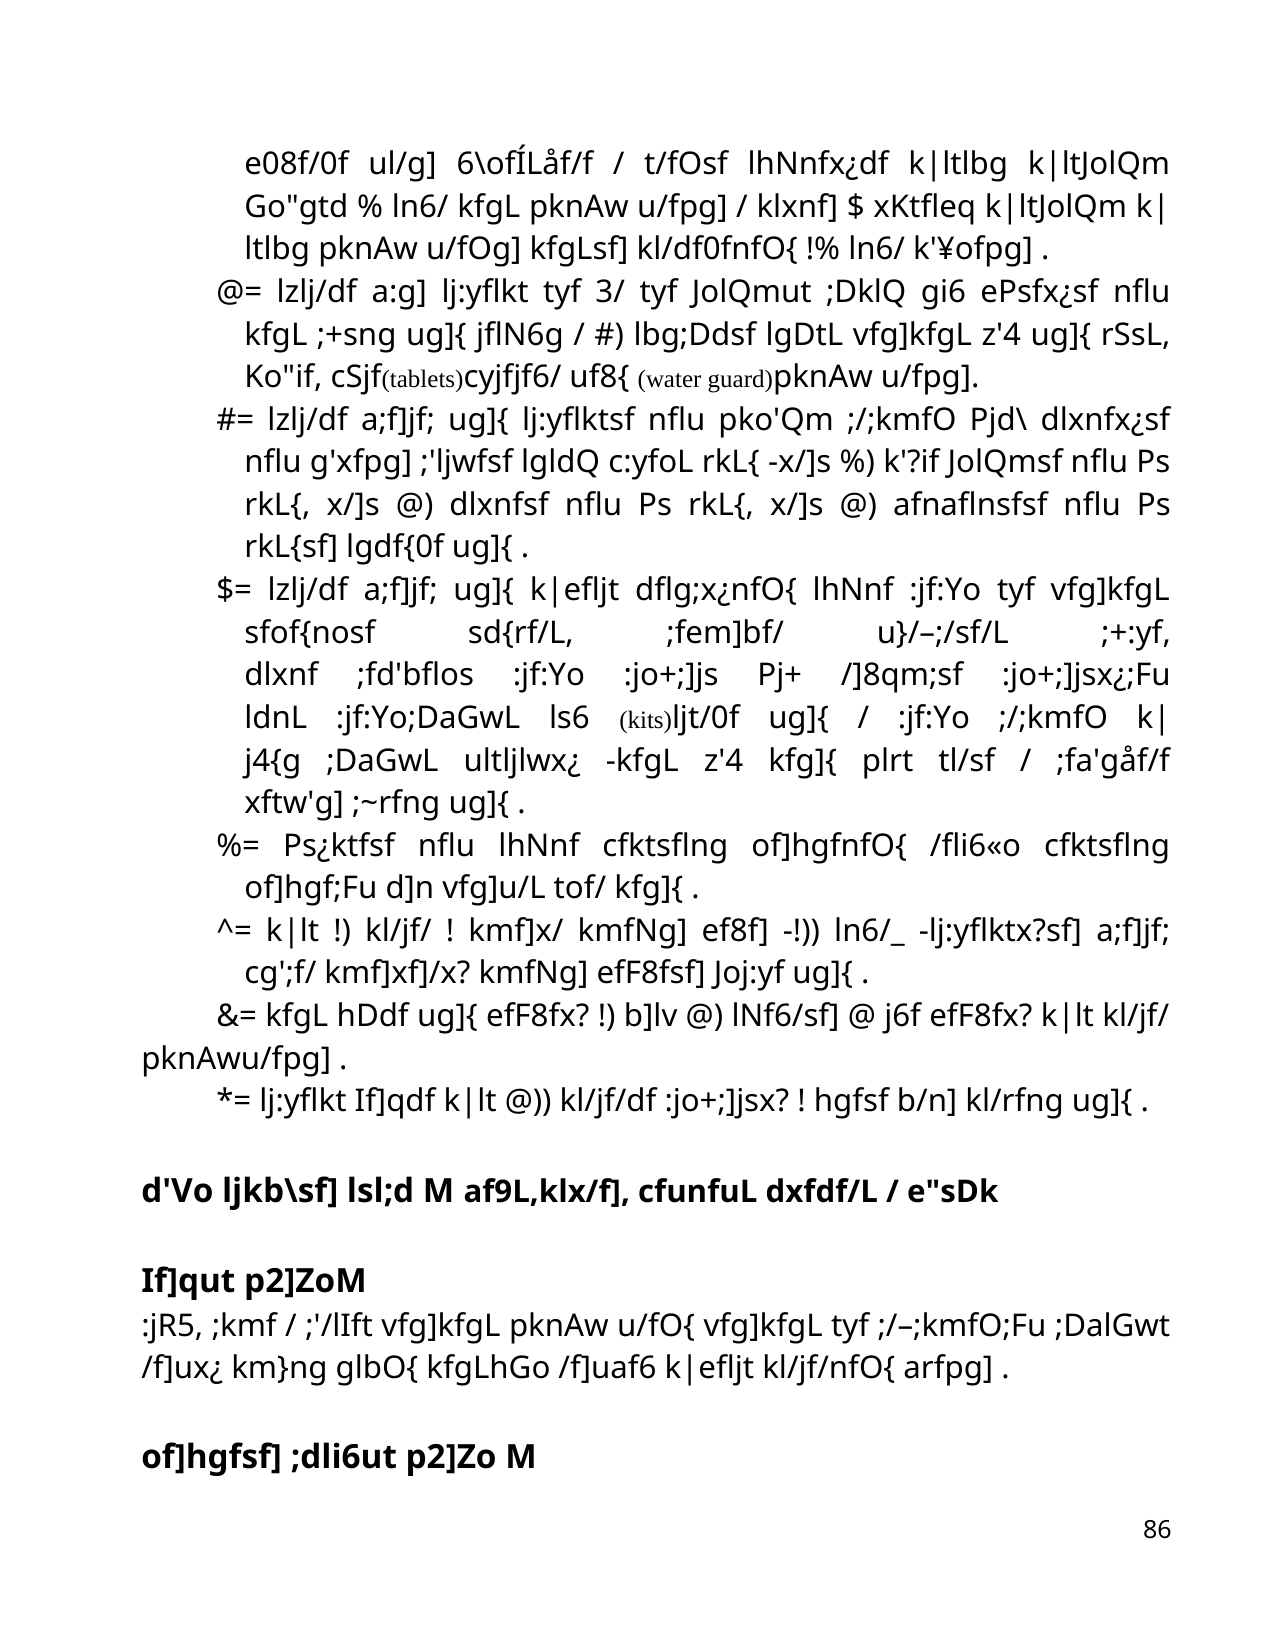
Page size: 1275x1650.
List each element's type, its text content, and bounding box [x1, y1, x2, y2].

text :jR5, ;kmf / ;'/lIft vfg]kfgL pknAw u/fO{ vfg]kfgL tyf ;/–;kmfO;Fu ;DalGwt /f]ux¿ km}ng glbO{ kfgLhGo /f]uaf6 k|efljt kl/jf/nfO{ arfpg] . [141, 1303, 1171, 1388]
text ^= k|lt !) kl/jf/ ! kmf]x/ kmfNg] ef8f] -!)) ln6/_ -lj:yflktx?sf] a;f]jf; cg';f/ kmf]xf]/x? kmfNg] efF8fsf] Joj:yf ug]{ . [216, 908, 1171, 993]
text #= lzlj/df a;f]jf; ug]{ lj:yflktsf nflu pko'Qm ;/;kmfO Pjd\ dlxnfx¿sf nflu g'xfpg] ;'ljwfsf lgldQ c:yfoL rkL{ -x/]s %) k'?if JolQmsf nflu Ps rkL{, x/]s @) dlxnfsf nflu Ps rkL{, x/]s @) afnaflnsfsf nflu Ps rkL{sf] lgdf{0f ug]{ . [216, 397, 1171, 567]
text %= Ps¿ktfsf nflu lhNnf cfktsflng of]hgfnfO{ /fli6«o cfktsflng of]hgf;Fu d]n vfg]u/L tof/ kfg]{ . [216, 823, 1171, 908]
text d'Vo ljkb\sf] lsl;d M af9L,klx/f], cfunfuL dxfdf/L / e"sDk [141, 1166, 1171, 1212]
text of]hgfsf] ;dli6ut p2]Zo M [141, 1433, 1171, 1479]
text If]qut p2]ZoM [141, 1257, 1171, 1303]
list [216, 141, 1171, 269]
text &= kfgL hDdf ug]{ efF8fx? !) b]lv @) lNf6/sf] @ j6f efF8fx? k|lt kl/jf/ pknAwu/fpg] . [141, 993, 1171, 1078]
text *= lj:yflkt If]qdf k|lt @)) kl/jf/df :jo+;]jsx? ! hgfsf b/n] kl/rfng ug]{ . [141, 1078, 1171, 1121]
text @= lzlj/df a:g] lj:yflkt tyf 3/ tyf JolQmut ;DklQ gi6 ePsfx¿sf nflu kfgL ;+sng ug]{ jflN6g / #) lbg;Ddsf lgDtL vfg]kfgL z'4 ug]{ rSsL, Ko"if, cSjf(tablets)cyjfjf6/ uf8{ (water guard)pknAw u/fpg]. [216, 269, 1171, 397]
text $= lzlj/df a;f]jf; ug]{ k|efljt dflg;x¿nfO{ lhNnf :jf:Yo tyf vfg]kfgL sfof{nosf sd{rf/L, ;fem]bf/ u}/–;/sf/L ;+:yf, dlxnf ;fd'bflos :jf:Yo :jo+;]js Pj+ /]8qm;sf :jo+;]jsx¿;Fu ldnL :jf:Yo;DaGwL ls6 (kits)ljt/0f ug]{ / :jf:Yo ;/;kmfO k|j4{g ;DaGwL ultljlwx¿ -kfgL z'4 kfg]{ plrt tl/sf / ;fa'gåf/f xftw'g] ;~rfng ug]{ . [216, 567, 1171, 823]
